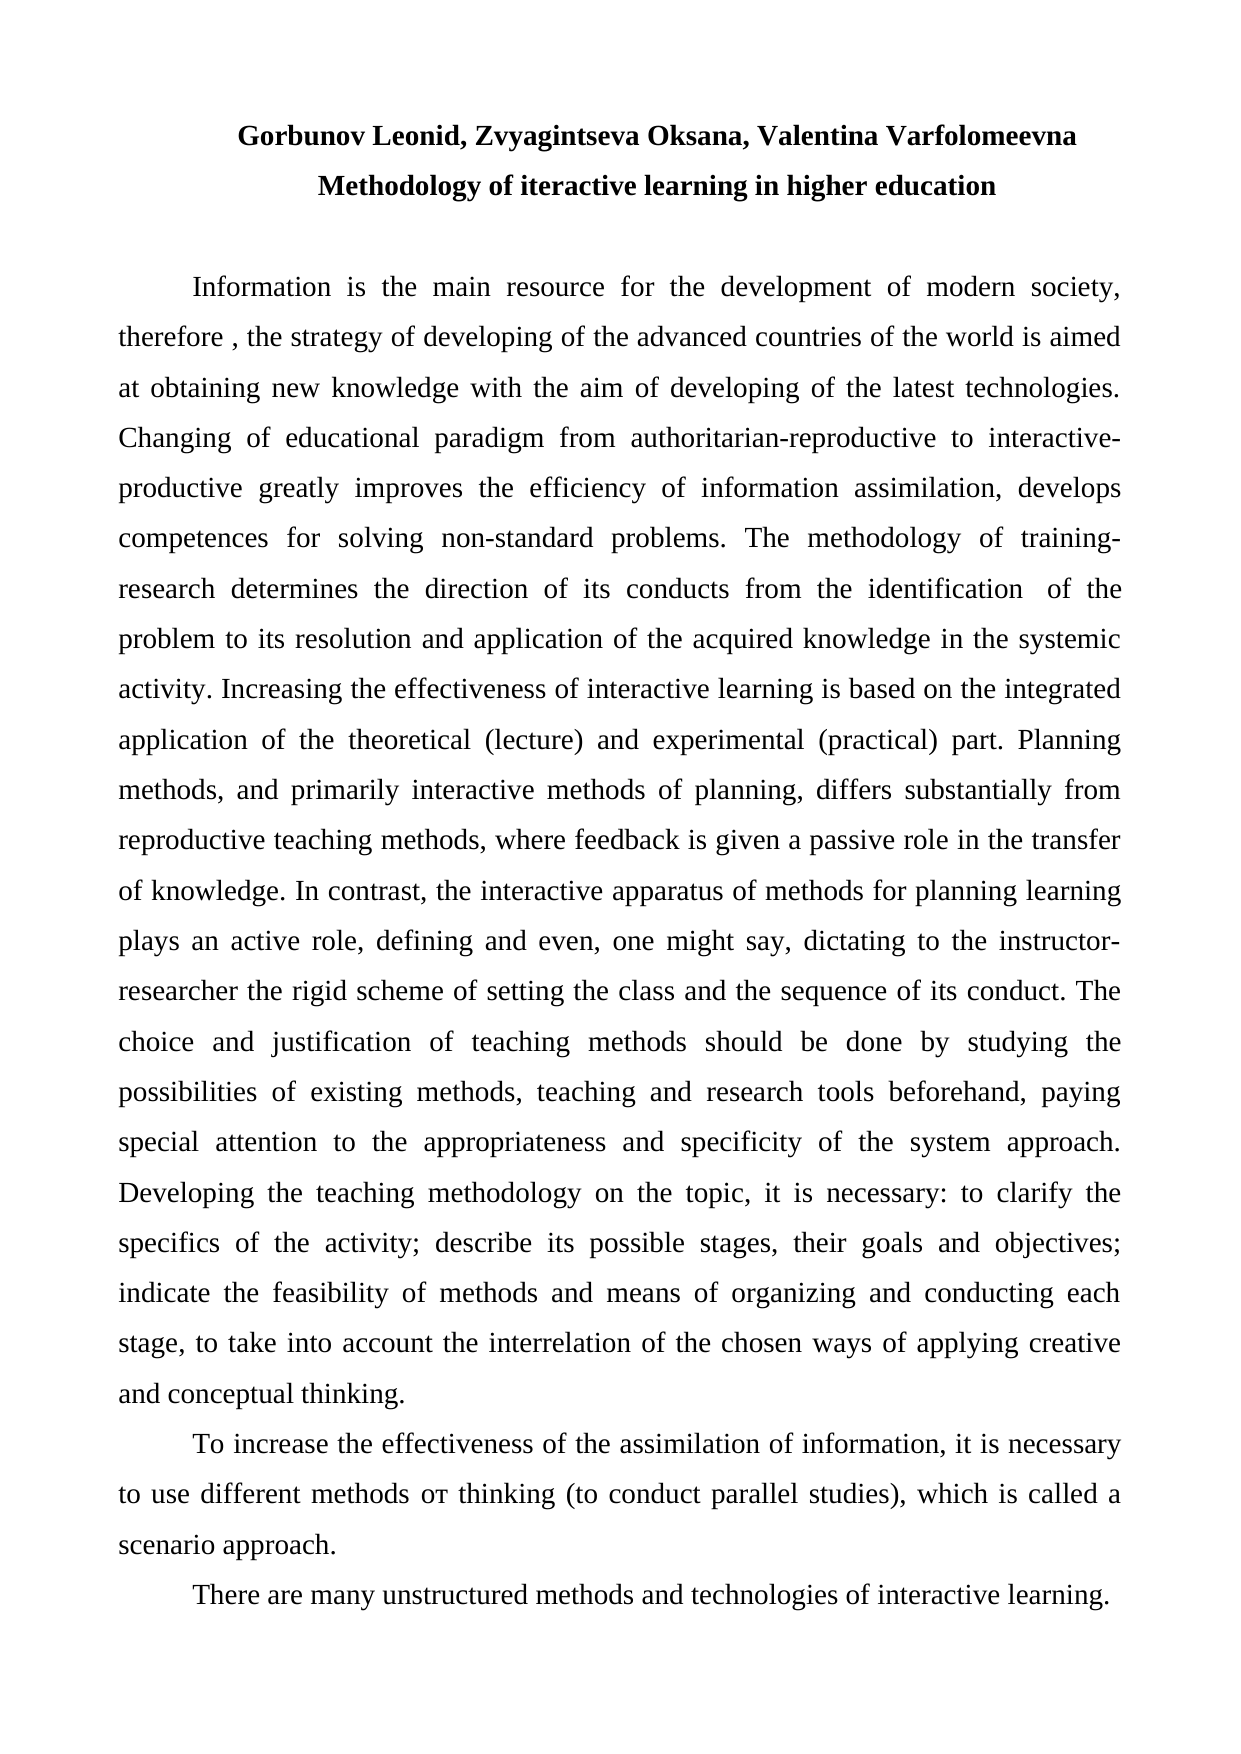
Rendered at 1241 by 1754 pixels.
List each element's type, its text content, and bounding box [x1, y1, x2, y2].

text There are many unstructured methods and technologies of interactive learning. [118, 1577, 1122, 1611]
text Gorbunov Leonid, Zvyagintseva Oksana, Valentina Varfolomeevna [118, 118, 1122, 152]
text To increase the effectiveness of the assimilation of information, it is necessary to use different methods от thinking (to conduct parallel studies), which is called a scenario approach. [118, 1426, 1122, 1560]
text Methodology of iteraсtive learning in higher education [118, 168, 1122, 202]
text Information is the main resource for the development of modern society, therefore , the strategy of developing of the advanced countries of the world is aimed at obtaining new knowledge with the aim of developing of the latest technologies. Changing of educational paradigm from authoritarian-reproductive to interactive-productive greatly improves the efficiency of information assimilation, develops competences for solving non-standard problems. The methodology of training-research determines the direction of its conducts from the identification of the problem to its resolution and application of the acquired knowledge in the systemic activity. Increasing the effectiveness of interactive learning is based on the integrated application of the theoretical (lecture) and experimental (practical) part. Planning methods, and primarily interactive methods of planning, differs substantially from reproductive teaching methods, where feedback is given a passive role in the transfer of knowledge. In contrast, the interactive apparatus of methods for planning learning plays an active role, defining and even, one might say, dictating to the instructor-researcher the rigid scheme of setting the class and the sequence of its conduct. The choice and justification of teaching methods should be done by studying the possibilities of existing methods, teaching and research tools beforehand, paying special attention to the appropriateness and specificity of the system approach. Developing the teaching methodology on the topic, it is necessary: to clarify the specifics of the activity; describe its possible stages, their goals and objectives; indicate the feasibility of methods and means of organizing and conducting each stage, to take into account the interrelation of the chosen ways of applying creative and conceptual thinking. [118, 269, 1122, 1409]
